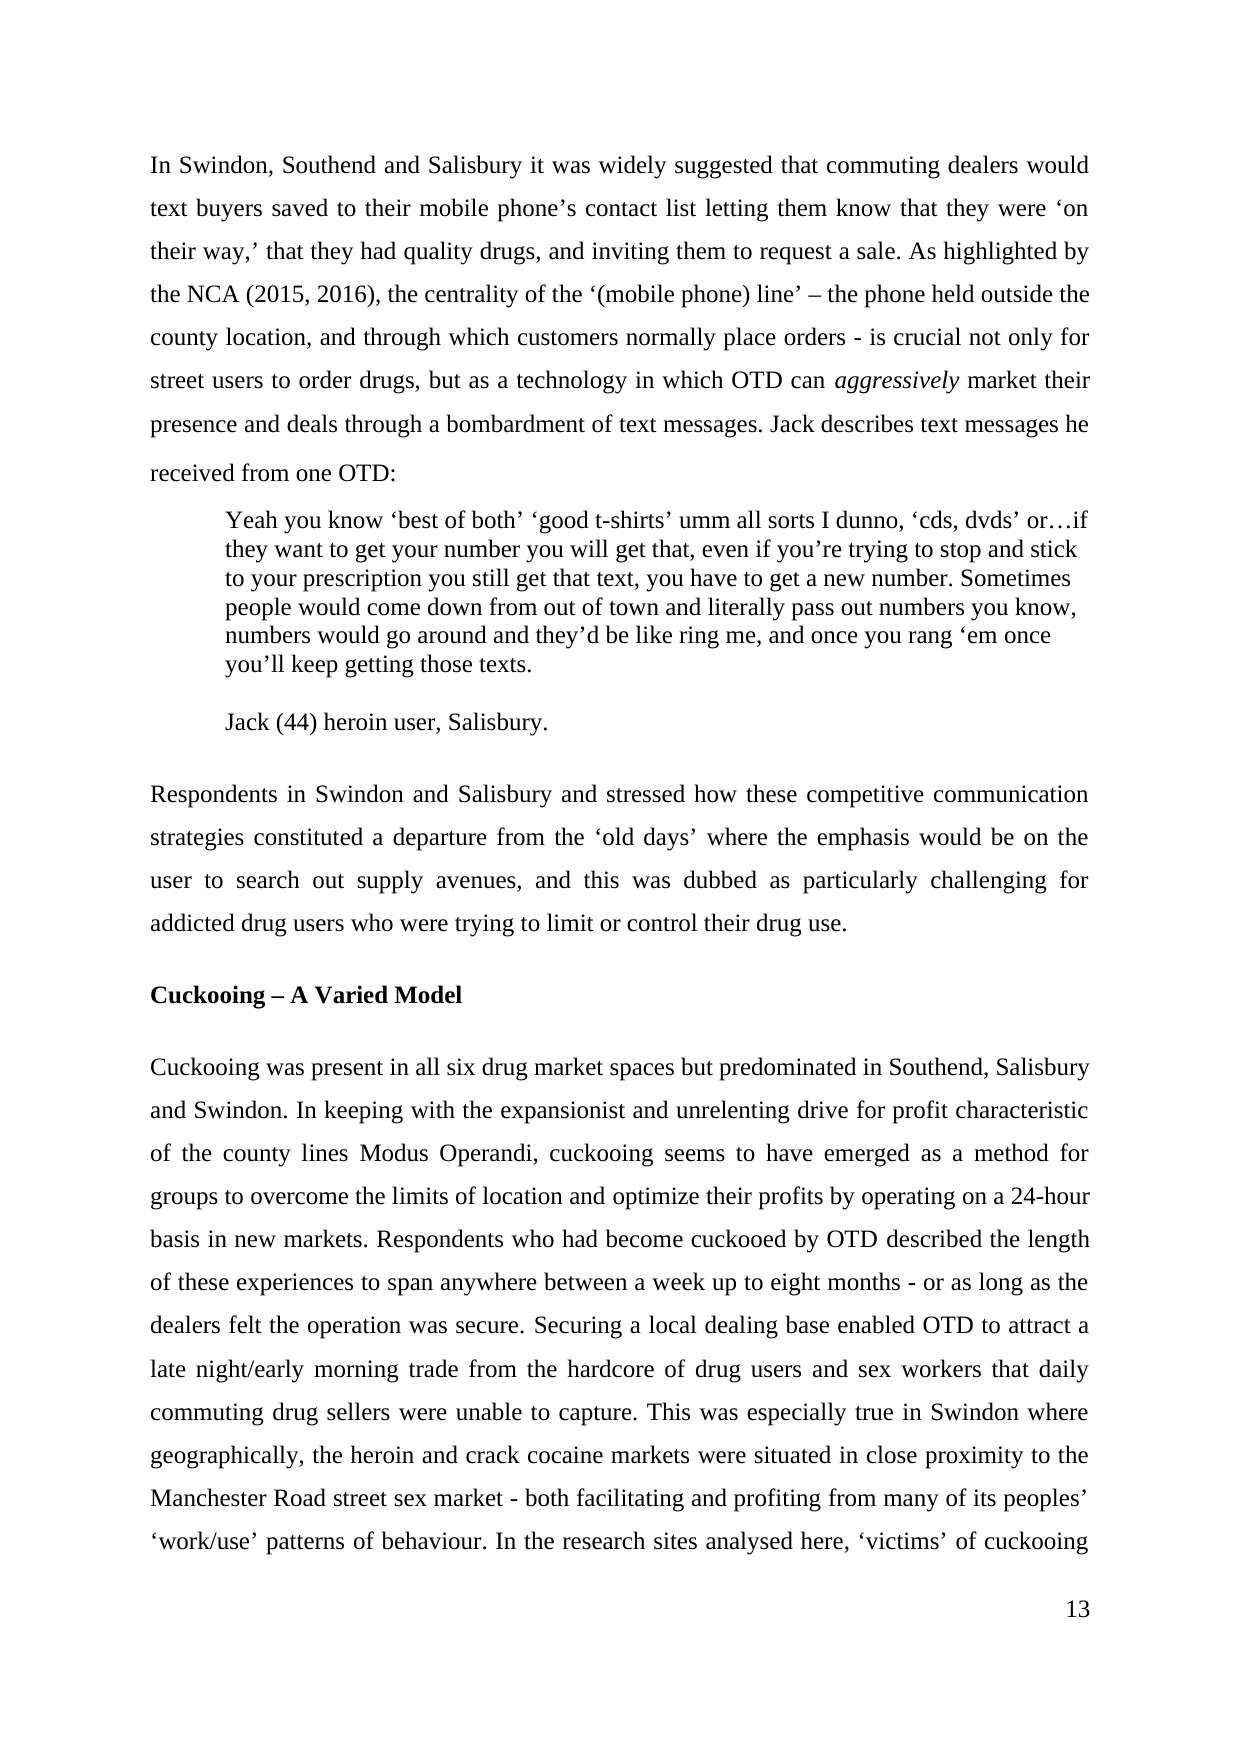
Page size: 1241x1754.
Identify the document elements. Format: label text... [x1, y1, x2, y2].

text Yeah you know ‘best of both’ ‘good t-shirts’ umm all sorts I dunno, ‘cds, dvds’ or…if they want to get your number you will get that, even if you’re trying to stop and stick to your prescription you still get that text, you have to get a new number. Sometimes people would come down from out of town and literally pass out numbers you know, numbers would go around and they’d be like ring me, and once you rang ‘em once you’ll keep getting those texts. [225, 506, 1090, 678]
text Jack (44) heroin user, Salisbury. [150, 707, 1090, 736]
text In Swindon, Southend and Salisbury it was widely suggested that commuting dealers would text buyers saved to their mobile phone’s contact list letting them know that they were ‘on their way,’ that they had quality drugs, and inviting them to request a sale. As highlighted by the NCA (2015, 2016), the centrality of the ‘(mobile phone) line’ – the phone held outside the county location, and through which customers normally place orders - is crucial not only for street users to order drugs, but as a technology in which OTD can aggressively market their presence and deals through a bombardment of text messages. Jack describes text messages he received from one OTD: [150, 150, 1090, 488]
text Cuckooing – A Varied Model [150, 980, 1090, 1009]
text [150, 1052, 1090, 1555]
text Respondents in Swindon and Salisbury and stressed how these competitive communication strategies constituted a departure from the ‘old days’ where the emphasis would be on the user to search out supply avenues, and this was dubbed as particularly challenging for addicted drug users who were trying to limit or control their drug use. [150, 779, 1090, 937]
